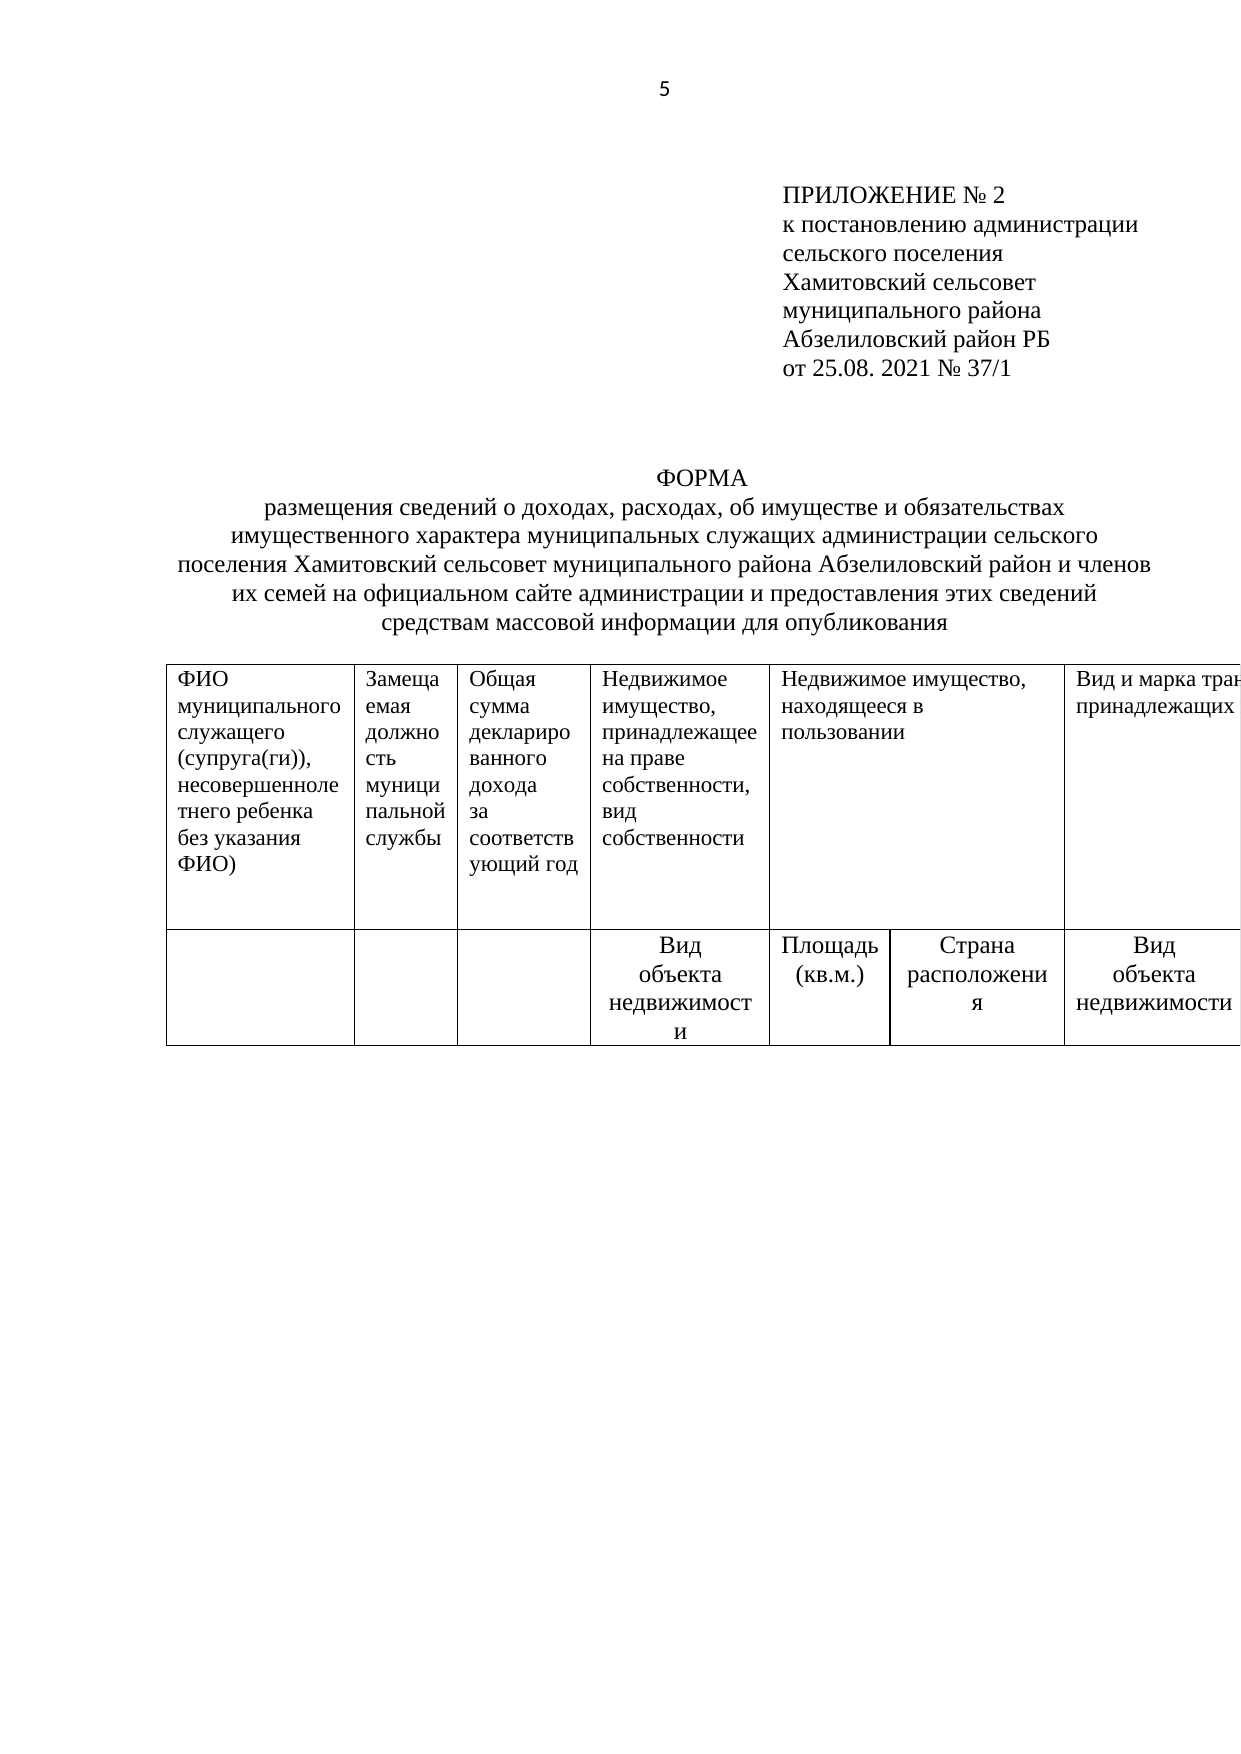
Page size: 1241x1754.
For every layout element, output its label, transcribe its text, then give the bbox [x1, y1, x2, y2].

table_cell Страна расположения [891, 930, 1064, 1045]
table_cell [355, 930, 457, 1045]
table_cell Вид объекта недвижимости [1065, 930, 1240, 1045]
text ФОРМА [177, 463, 1152, 492]
table_header Недвижимое имущество, находящееся в пользовании [770, 665, 1064, 929]
table_header ПРИЛОЖЕНИЕ № 2 к постановлению администрации сельского поселения Хамитовский сельсовет муниципального района Абзелиловский район РБ от 25.08. 2021 № 37/1 [771, 180, 1152, 410]
table_cell Вид объекта недвижимости [591, 930, 769, 1045]
table_cell [458, 930, 590, 1045]
table_header ФИО муниципального служащего (супруга(ги)), несовершеннолетнего ребенка без указания ФИО) [167, 665, 354, 929]
table_header Вид и марка транспортных средств, принадлежащих на праве собственности [1065, 665, 1240, 929]
table_cell [167, 930, 354, 1045]
table_header Общая сумма декларированного дохода за соответствующий год [458, 665, 590, 929]
text размещения сведений о доходах, расходах, об имуществе и обязательствах имущественного характера муниципальных служащих администрации сельского поселения Хамитовский сельсовет муниципального района Абзелиловский район и членов их семей на официальном сайте администрации и предоставления этих сведений средствам массовой информации для опубликования [177, 492, 1152, 636]
table_header Недвижимое имущество, принадлежащее на праве собственности, вид собственности [591, 665, 769, 929]
table_header Замещаемая должность муниципальной службы [355, 665, 457, 929]
table_cell Площадь (кв.м.) [770, 930, 889, 1045]
